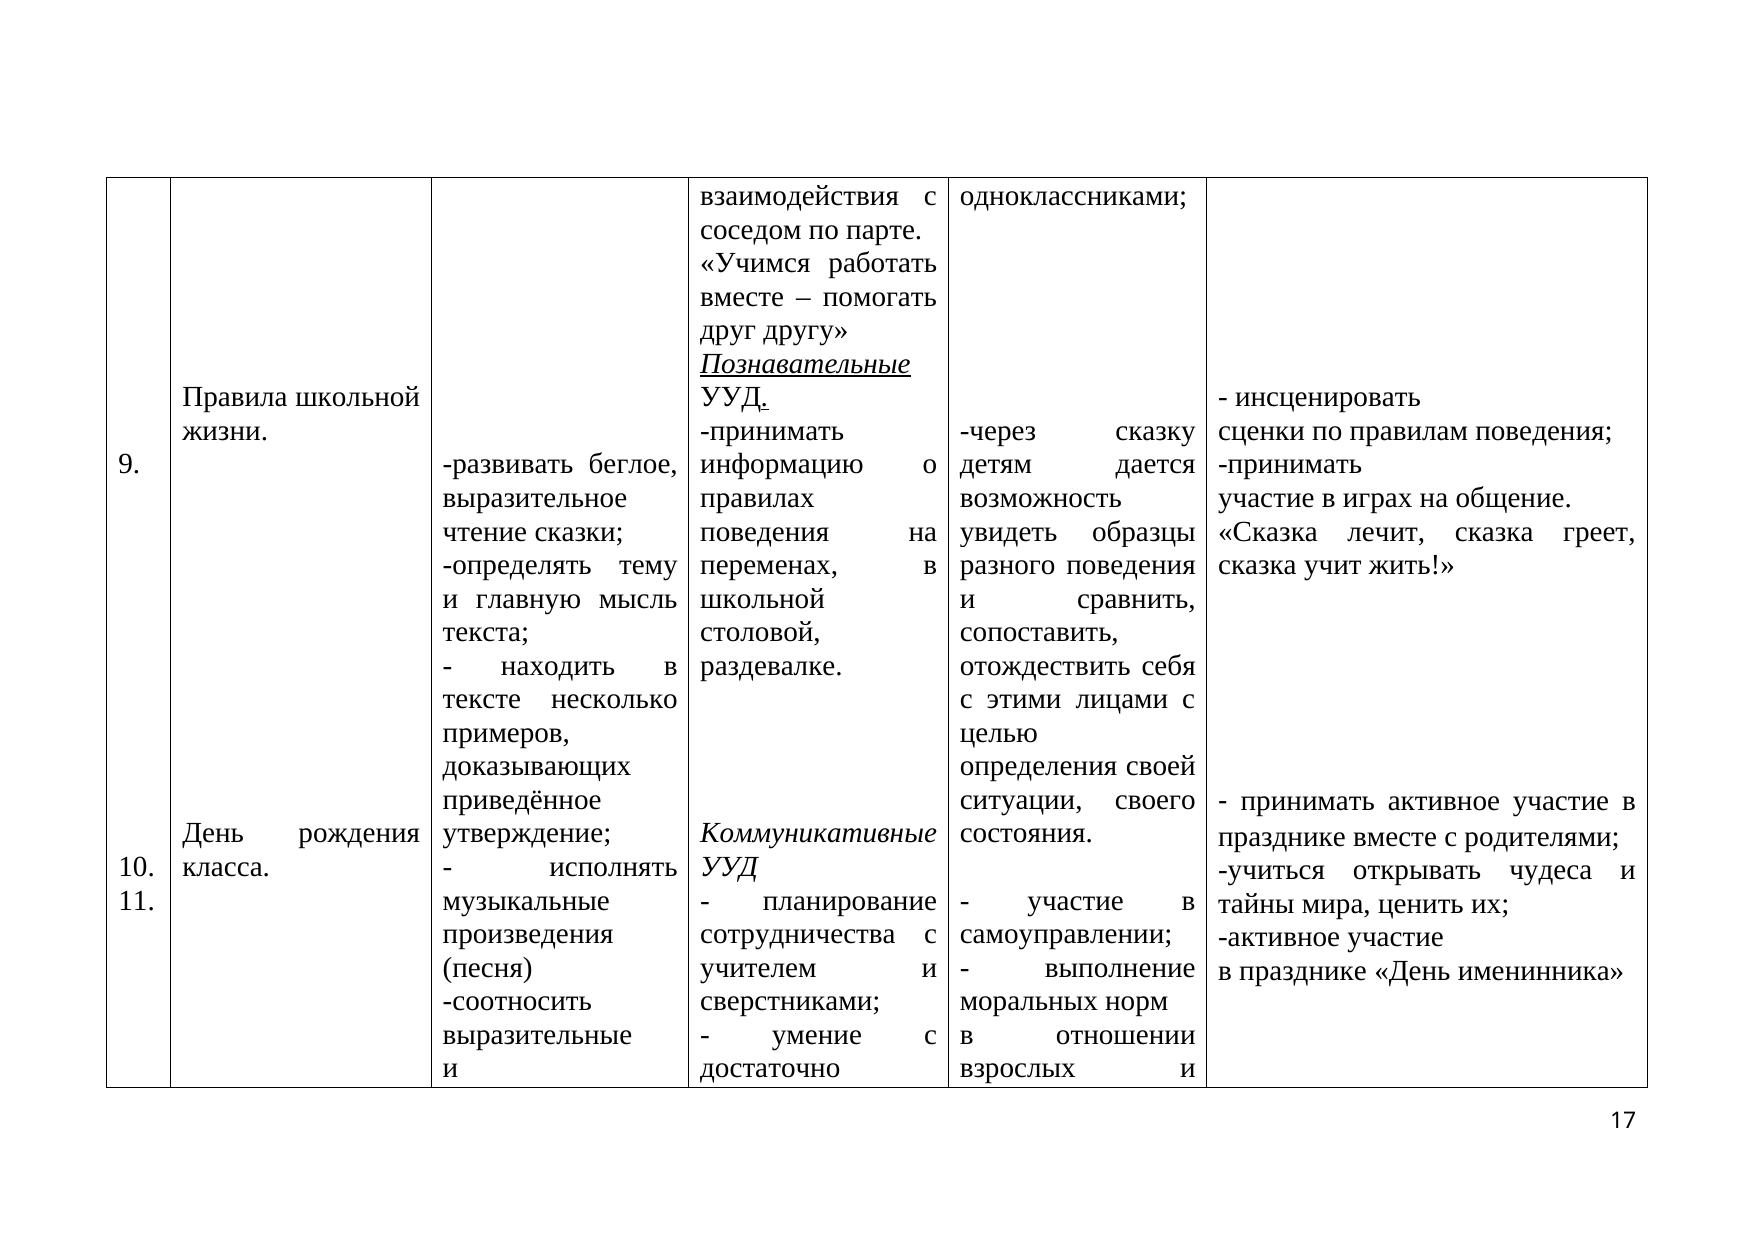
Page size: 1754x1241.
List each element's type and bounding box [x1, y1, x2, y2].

table_cell [949, 178, 1206, 1087]
table_cell [689, 178, 948, 1087]
table_cell [171, 178, 431, 1087]
table_cell [432, 178, 688, 1087]
table_cell [1207, 178, 1647, 1087]
